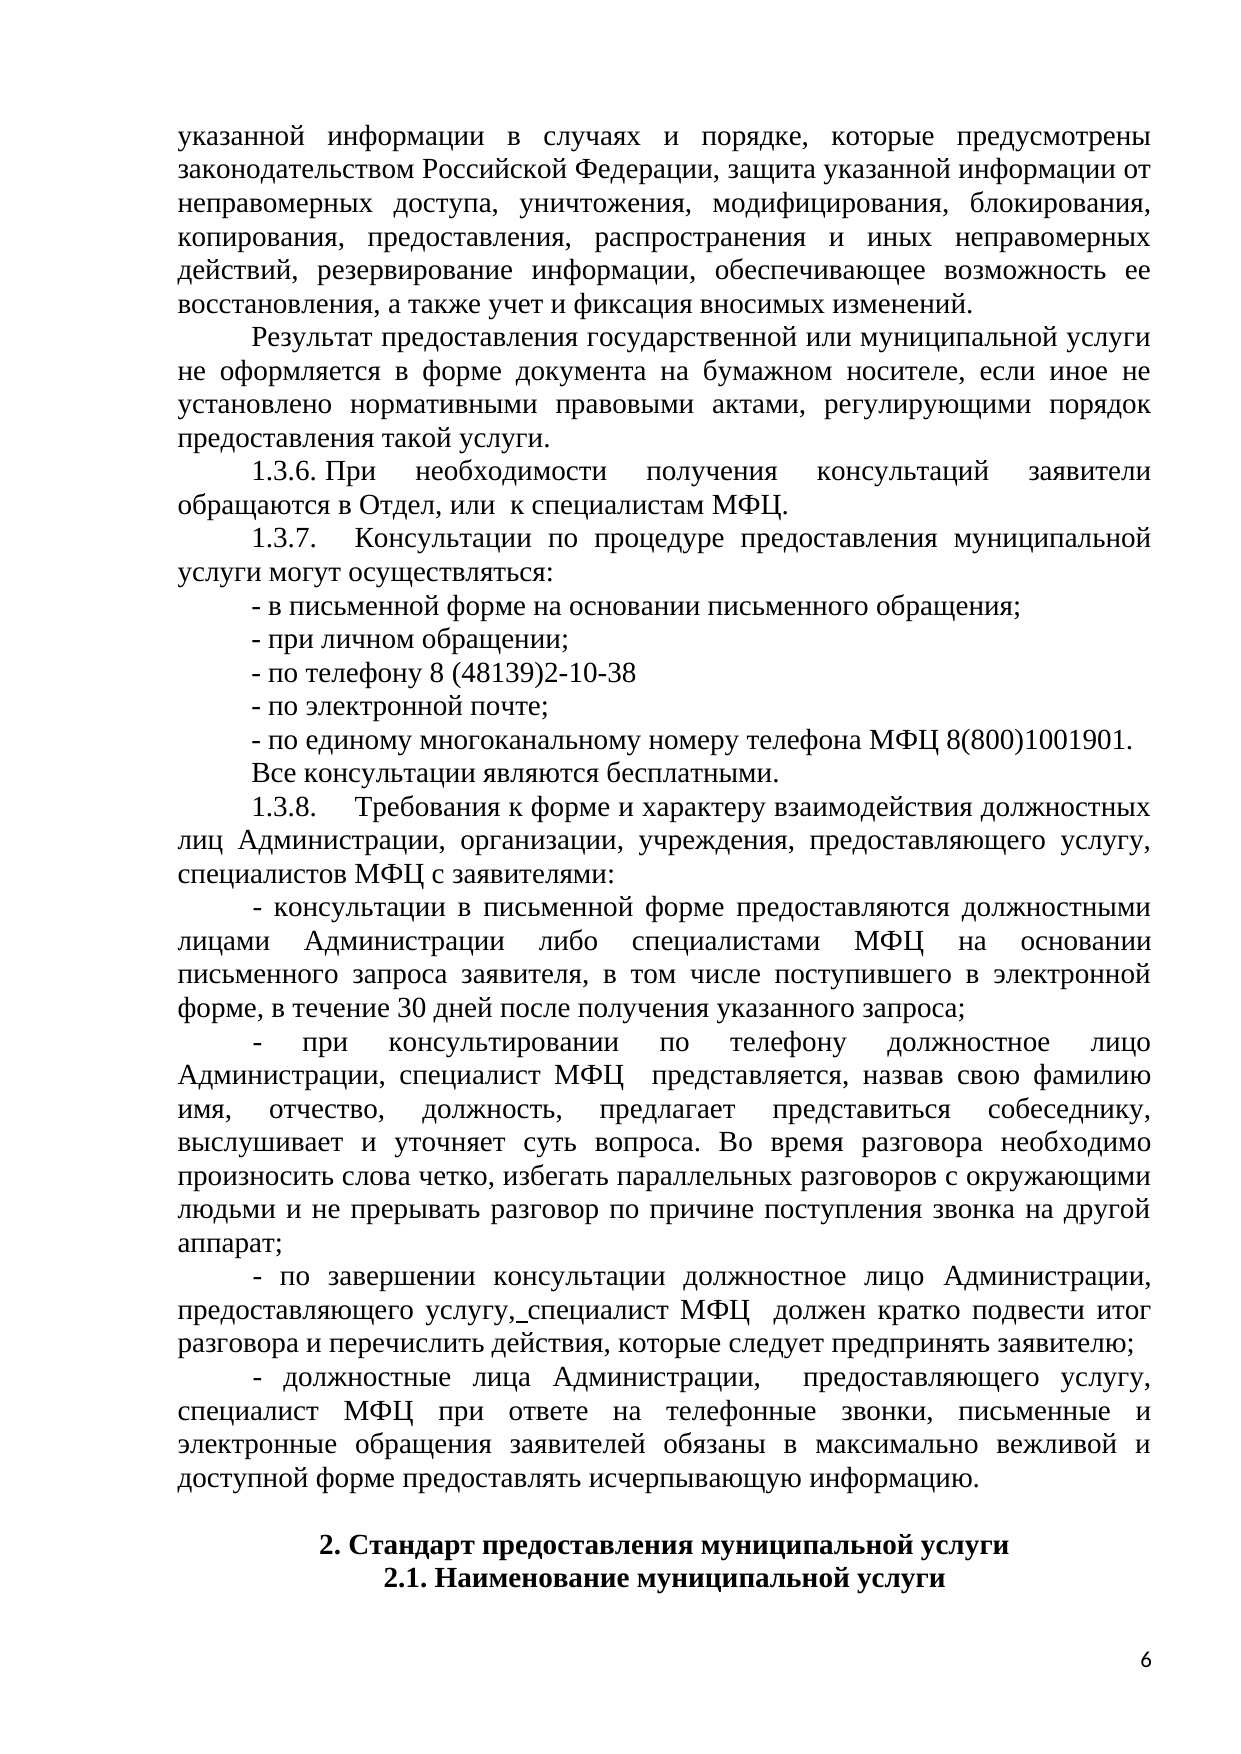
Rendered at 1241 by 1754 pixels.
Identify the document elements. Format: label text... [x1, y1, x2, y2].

text Результат предоставления государственной или муниципальной услуги не оформляется в форме документа на бумажном носителе, если иное не установлено нормативными правовыми актами, регулирующими порядок предоставления такой услуги. [177, 319, 1152, 453]
text - по единому многоканальному номеру телефона МФЦ 8(800)1001901. [177, 722, 1152, 755]
text - по телефону 8 (48139)2-10-38 [177, 655, 1152, 688]
text - должностные лица Администрации, предоставляющего услугу, специалист МФЦ при ответе на телефонные звонки, письменные и электронные обращения заявителей обязаны в максимально вежливой и доступной форме предоставлять исчерпывающую информацию. [177, 1359, 1152, 1493]
text - по завершении консультации должностное лицо Администрации, предоставляющего услугу, специалист МФЦ должен кратко подвести итог разговора и перечислить действия, которые следует предпринять заявителю; [177, 1258, 1152, 1359]
text 2. Стандарт предоставления муниципальной услуги [177, 1527, 1152, 1560]
list При необходимости получения консультаций заявители обращаются в Отдел, или к специалистам МФЦ. [177, 453, 1152, 521]
list Консультации по процедуре предоставления муниципальной услуги могут осуществляться: [177, 521, 1152, 588]
text - при личном обращении; [177, 621, 1152, 655]
text - в письменной форме на основании письменного обращения; [177, 588, 1152, 621]
text - консультации в письменной форме предоставляются должностными лицами Администрации либо специалистами МФЦ на основании письменного запроса заявителя, в том числе поступившего в электронной форме, в течение 30 дней после получения указанного запроса; [177, 889, 1152, 1024]
text - по электронной почте; [177, 688, 1152, 722]
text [177, 118, 1152, 319]
text - при консультировании по телефону должностное лицо Администрации, специалист МФЦ представляется, назвав свою фамилию имя, отчество, должность, предлагает представиться собеседнику, выслушивает и уточняет суть вопроса. Во время разговора необходимо произносить слова четко, избегать параллельных разговоров с окружающими людьми и не прерывать разговор по причине поступления звонка на другой аппарат; [177, 1024, 1152, 1258]
text Все консультации являются бесплатными. [177, 755, 1152, 789]
list Требования к форме и характеру взаимодействия должностных лиц Администрации, организации, учреждения, предоставляющего услугу, специалистов МФЦ с заявителями: [177, 789, 1152, 889]
text 2.1. Наименование муниципальной услуги [177, 1560, 1152, 1594]
